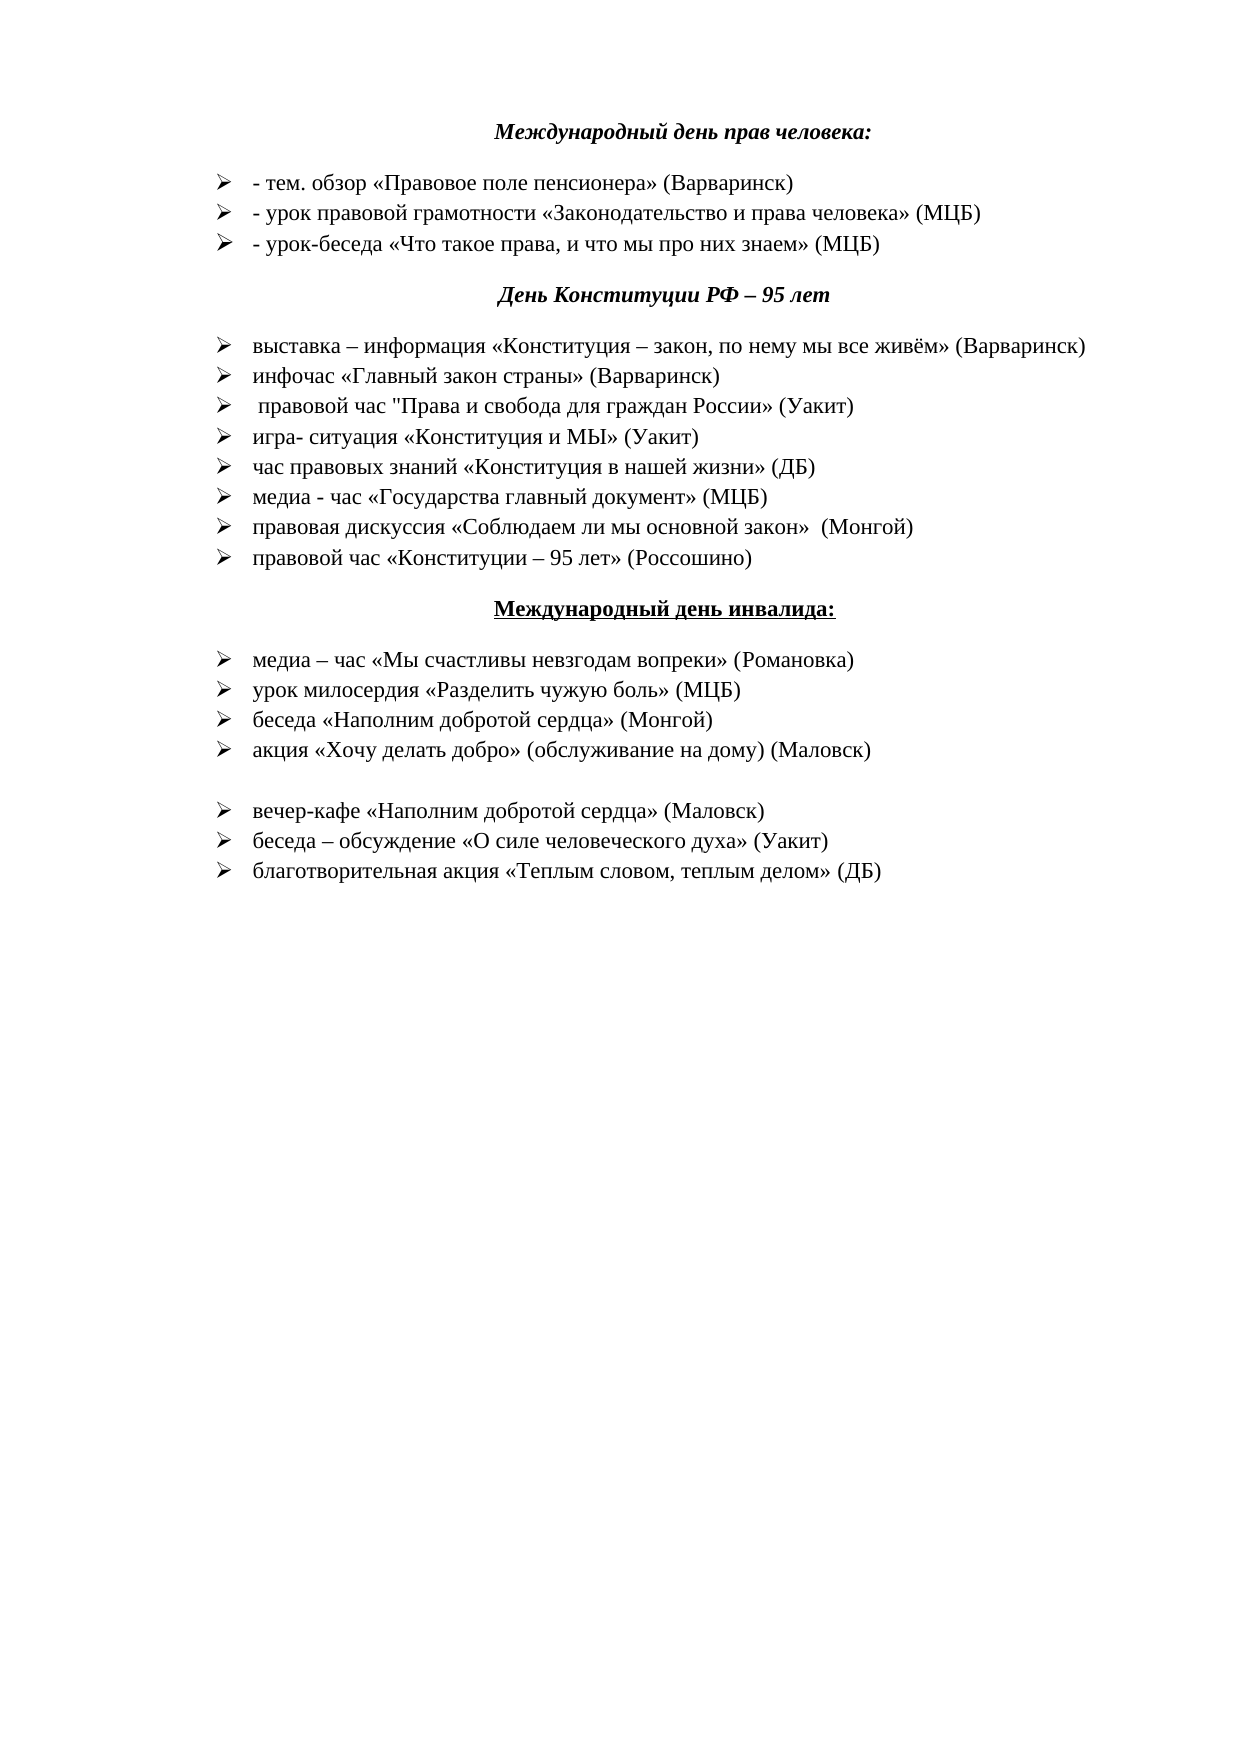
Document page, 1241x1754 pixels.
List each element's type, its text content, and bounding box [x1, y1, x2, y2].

list медиа – час «Мы счастливы невзгодам вопреки» (Романовка) [215, 646, 1152, 672]
list инфочас «Главный закон страны» (Варваринск) [215, 362, 1152, 389]
list медиа - час «Государства главный документ» (МЦБ) [215, 483, 1152, 509]
list - урок правовой грамотности «Законодательство и права человека» (МЦБ) [215, 199, 1152, 226]
list игра- ситуация «Конституция и МЫ» (Уакит) [215, 423, 1152, 449]
list выставка – информация «Конституция – закон, по нему мы все живём» (Варваринск) [215, 332, 1152, 358]
list - тем. обзор «Правовое поле пенсионера» (Варваринск) [215, 169, 1152, 196]
list урок милосердия «Разделить чужую боль» (МЦБ) [215, 676, 1152, 702]
list правовой час "Права и свобода для граждан России» (Уакит) [215, 393, 1152, 419]
list акция «Хочу делать добро» (обслуживание на дому) (Маловск) [215, 736, 1152, 763]
list благотворительная акция «Теплым словом, теплым делом» (ДБ) [215, 857, 1152, 883]
list - урок-беседа «Что такое права, и что мы про них знаем» (МЦБ) [215, 229, 1152, 256]
list беседа «Наполним добротой сердца» (Монгой) [215, 706, 1152, 732]
list час правовых знаний «Конституция в нашей жизни» (ДБ) [215, 453, 1152, 479]
text День Конституции РФ – 95 лет [177, 281, 1152, 307]
text Международный день прав человека: [215, 118, 1152, 144]
list беседа – обсуждение «О силе человеческого духа» (Уакит) [215, 827, 1152, 853]
text Международный день инвалида: [177, 595, 1152, 621]
list правовая дискуссия «Соблюдаем ли мы основной закон» (Монгой) [215, 513, 1152, 540]
list вечер-кафе «Наполним добротой сердца» (Маловск) [215, 797, 1152, 823]
list правовой час «Конституции – 95 лет» (Россошино) [215, 544, 1152, 570]
